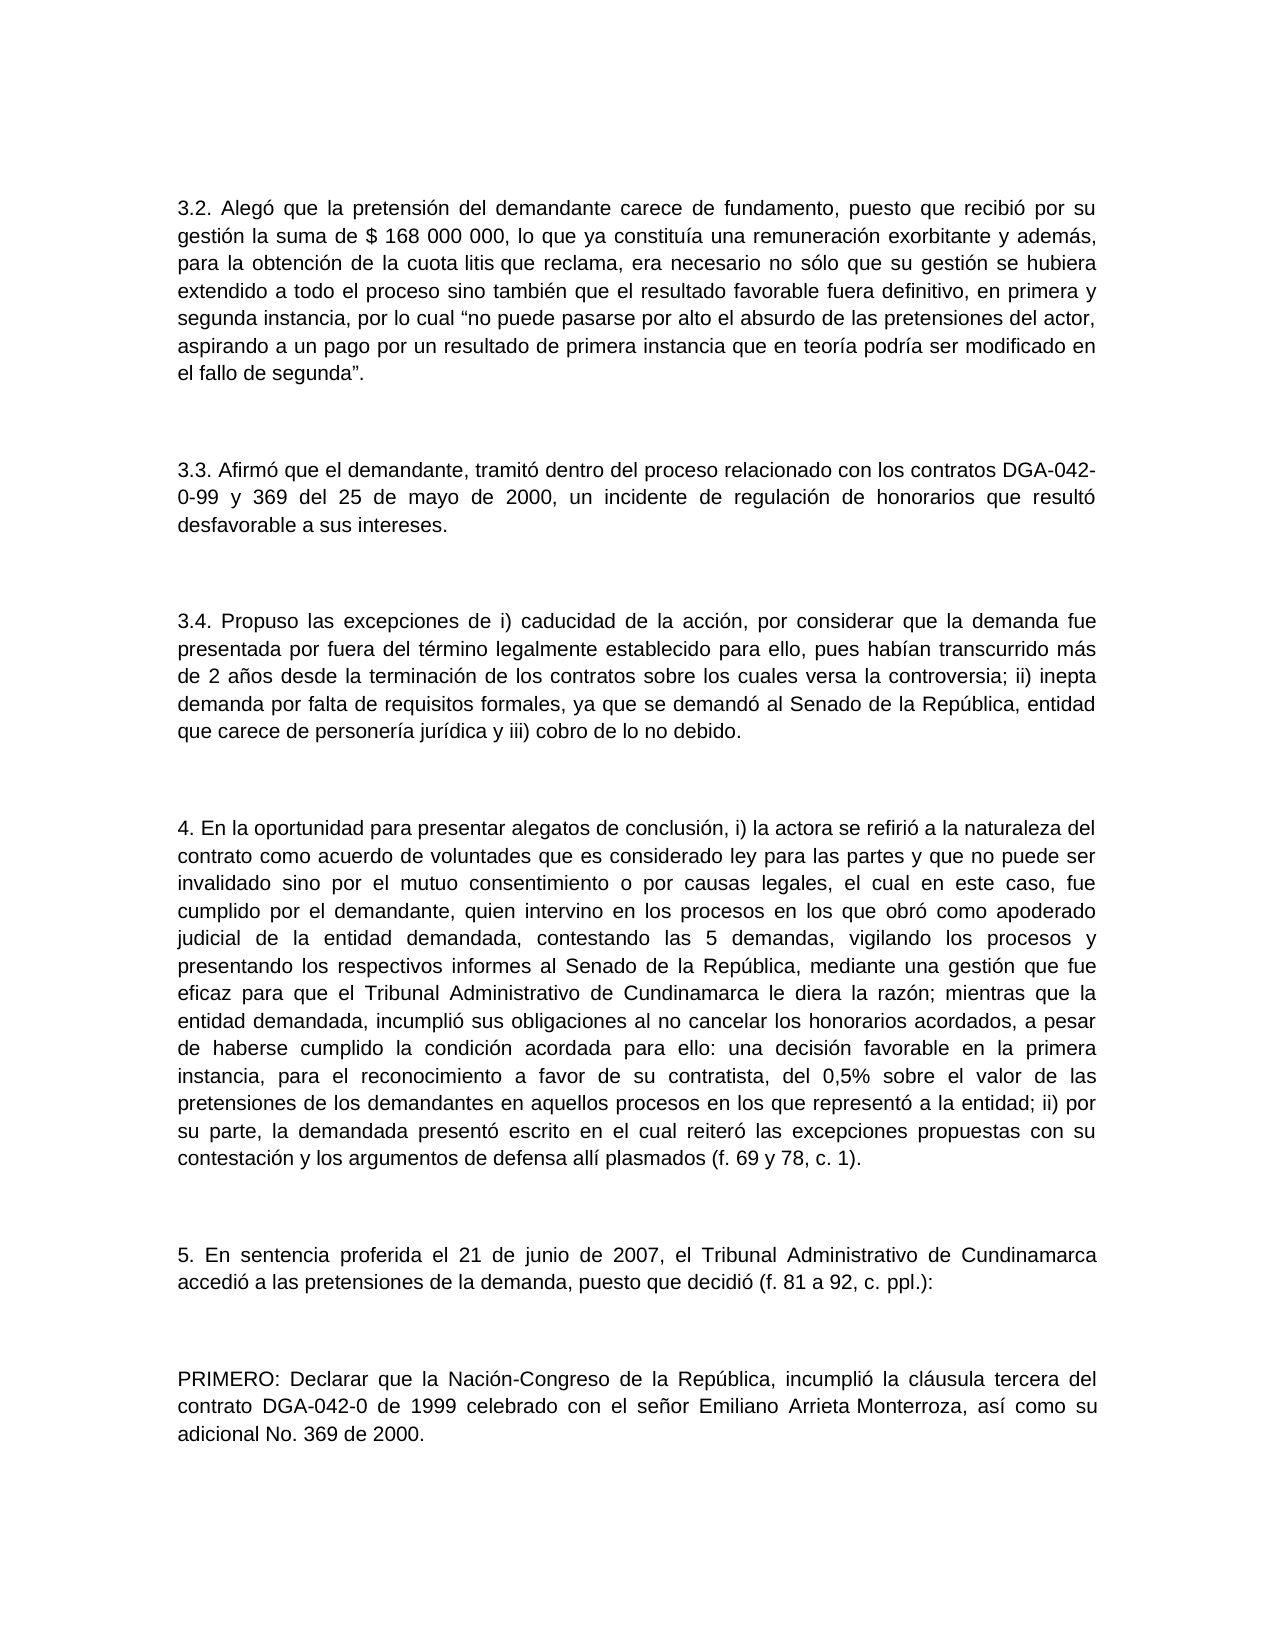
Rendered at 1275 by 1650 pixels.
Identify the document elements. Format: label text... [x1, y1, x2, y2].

text 5. En sentencia proferida el 21 de junio de 2007, el Tribunal Administrativo de Cundinamarca accedió a las pretensiones de la demanda, puesto que decidió (f. 81 a 92, c. ppl.): [177, 1243, 1098, 1294]
text PRIMERO: Declarar que la Nación-Congreso de la República, incumplió la cláusula tercera del contrato DGA-042-0 de 1999 celebrado con el señor Emiliano Arrieta Monterroza, así como su adicional No. 369 de 2000. [177, 1367, 1098, 1446]
text 3.4. Propuso las excepciones de i) caducidad de la acción, por considerar que la demanda fue presentada por fuera del término legalmente establecido para ello, pues habían transcurrido más de 2 años desde la terminación de los contratos sobre los cuales versa la controversia; ii) inepta demanda por falta de requisitos formales, ya que se demandó al Senado de la República, entidad que carece de personería jurídica y iii) cobro de lo no debido. [177, 609, 1098, 743]
text 4. En la oportunidad para presentar alegatos de conclusión, i) la actora se refirió a la naturaleza del contrato como acuerdo de voluntades que es considerado ley para las partes y que no puede ser invalidado sino por el mutuo consentimiento o por causas legales, el cual en este caso, fue cumplido por el demandante, quien intervino en los procesos en los que obró como apoderado judicial de la entidad demandada, contestando las 5 demandas, vigilando los procesos y presentando los respectivos informes al Senado de la República, mediante una gestión que fue eficaz para que el Tribunal Administrativo de Cundinamarca le diera la razón; mientras que la entidad demandada, incumplió sus obligaciones al no cancelar los honorarios acordados, a pesar de haberse cumplido la condición acordada para ello: una decisión favorable en la primera instancia, para el reconocimiento a favor de su contratista, del 0,5% sobre el valor de las pretensiones de los demandantes en aquellos procesos en los que representó a la entidad; ii) por su parte, la demandada presentó escrito en el cual reiteró las excepciones propuestas con su contestación y los argumentos de defensa allí plasmados (f. 69 y 78, c. 1). [177, 816, 1098, 1170]
text 3.3. Afirmó que el demandante, tramitó dentro del proceso relacionado con los contratos DGA-042-0-99 y 369 del 25 de mayo de 2000, un incidente de regulación de honorarios que resultó desfavorable a sus intereses. [177, 458, 1098, 537]
text 3.2. Alegó que la pretensión del demandante carece de fundamento, puesto que recibió por su gestión la suma de $ 168 000 000, lo que ya constituía una remuneración exorbitante y además, para la obtención de la cuota litis que reclama, era necesario no sólo que su gestión se hubiera extendido a todo el proceso sino también que el resultado favorable fuera definitivo, en primera y segunda instancia, por lo cual “no puede pasarse por alto el absurdo de las pretensiones del actor, aspirando a un pago por un resultado de primera instancia que en teoría podría ser modificado en el fallo de segunda”. [177, 196, 1098, 385]
